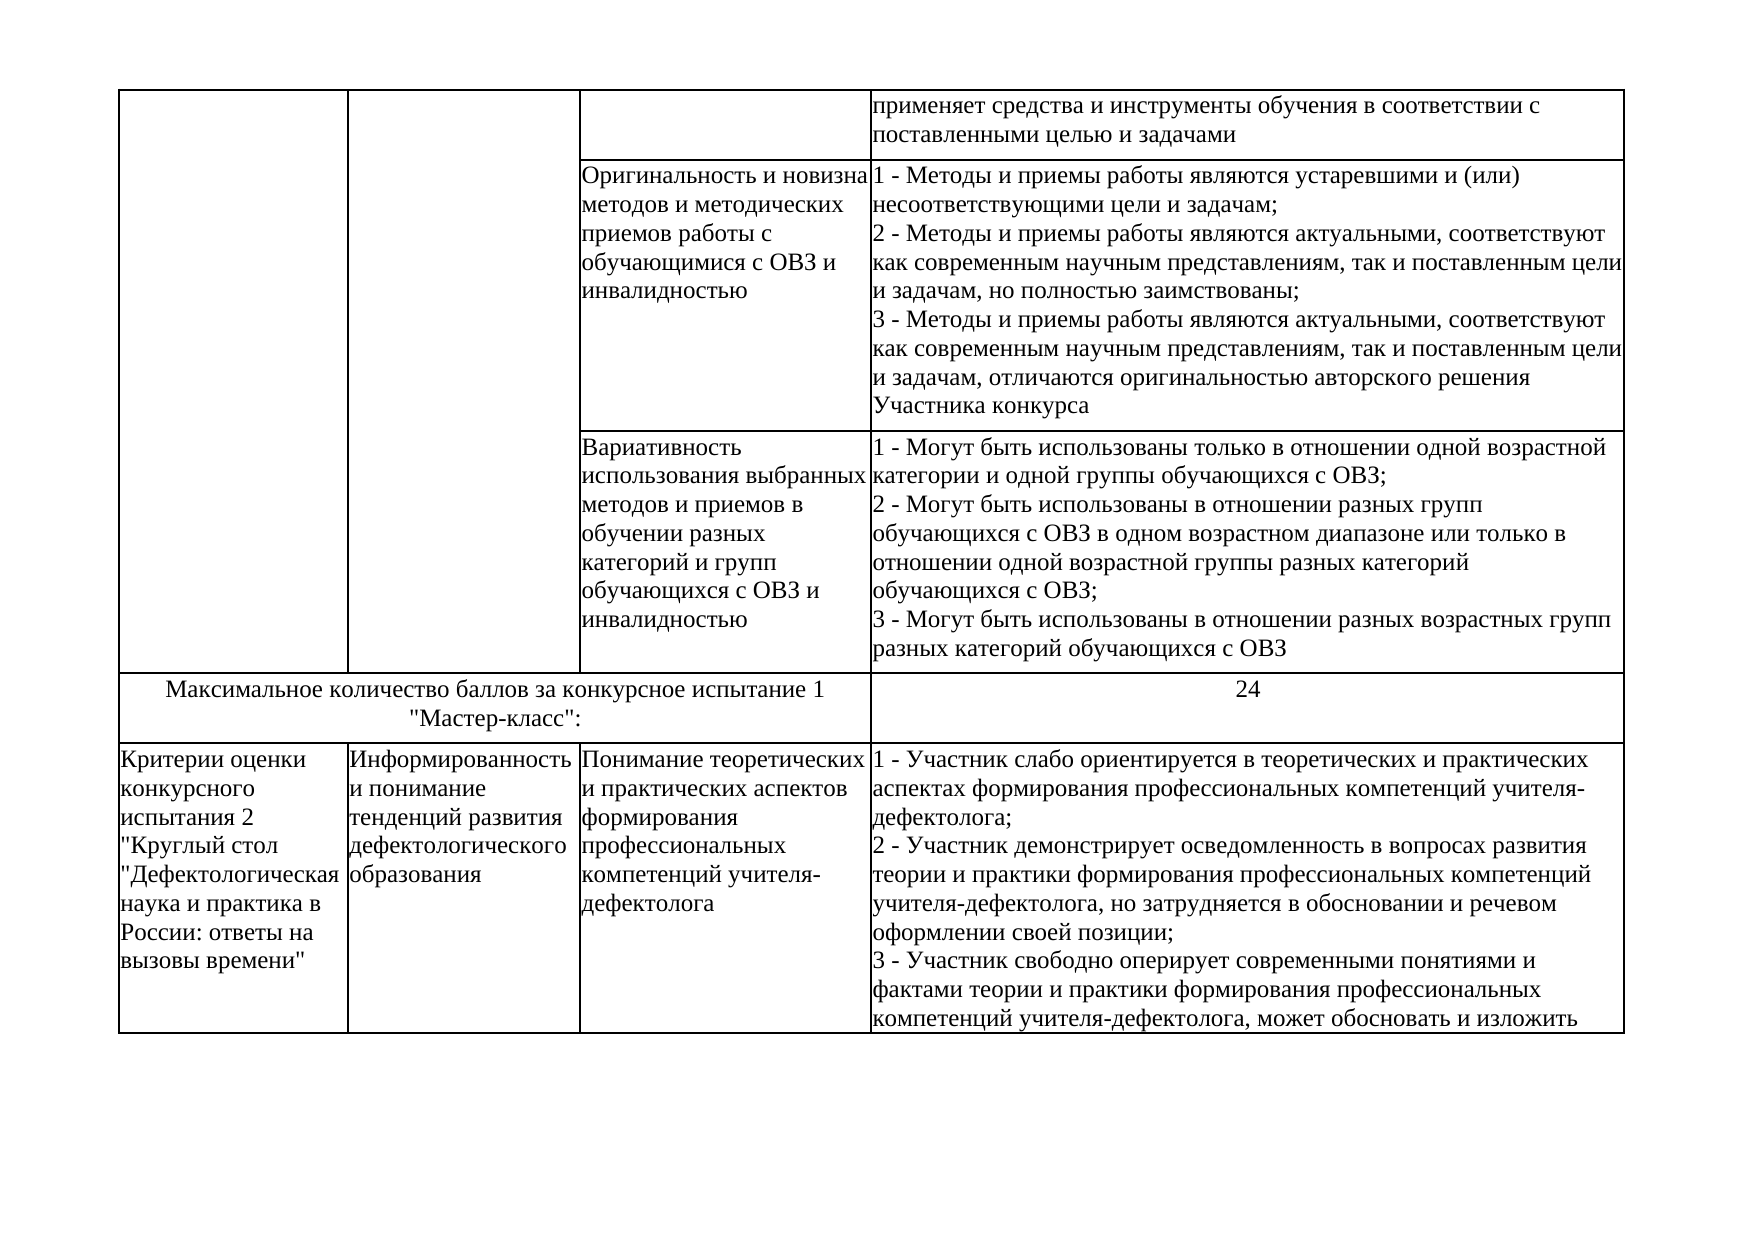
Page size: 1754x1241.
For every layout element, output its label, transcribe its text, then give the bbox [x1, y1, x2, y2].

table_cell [349, 744, 579, 1032]
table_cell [120, 744, 347, 1032]
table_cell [872, 744, 1623, 1032]
table_cell Максимальное количество баллов за конкурсное испытание 1 "Мастер-класс": [120, 674, 870, 742]
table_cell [581, 91, 870, 158]
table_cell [872, 91, 1623, 158]
table_cell Вариативность использования выбранных методов и приемов в обучении разных категорий и групп обучающихся с ОВЗ и инвалидностью [581, 432, 870, 672]
table_cell 24 [872, 674, 1623, 742]
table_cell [349, 91, 579, 672]
table_cell 1 - Могут быть использованы только в отношении одной возрастной категории и одной группы обучающихся с ОВЗ; 2 - Могут быть использованы в отношении разных групп обучающихся с ОВЗ в одном возрастном диапазоне или только в отношении одной возрастной группы разных категорий обучающихся с ОВЗ; 3 - Могут быть использованы в отношении разных возрастных групп разных категорий обучающихся с ОВЗ [872, 432, 1623, 672]
table_cell Оригинальность и новизна методов и методических приемов работы с обучающимися с ОВЗ и инвалидностью [581, 161, 870, 430]
table_cell 1 - Методы и приемы работы являются устаревшими и (или) несоответствующими цели и задачам; 2 - Методы и приемы работы являются актуальными, соответствуют как современным научным представлениям, так и поставленным цели и задачам, но полностью заимствованы; 3 - Методы и приемы работы являются актуальными, соответствуют как современным научным представлениям, так и поставленным цели и задачам, отличаются оригинальностью авторского решения Участника конкурса [872, 161, 1623, 430]
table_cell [581, 744, 870, 1032]
